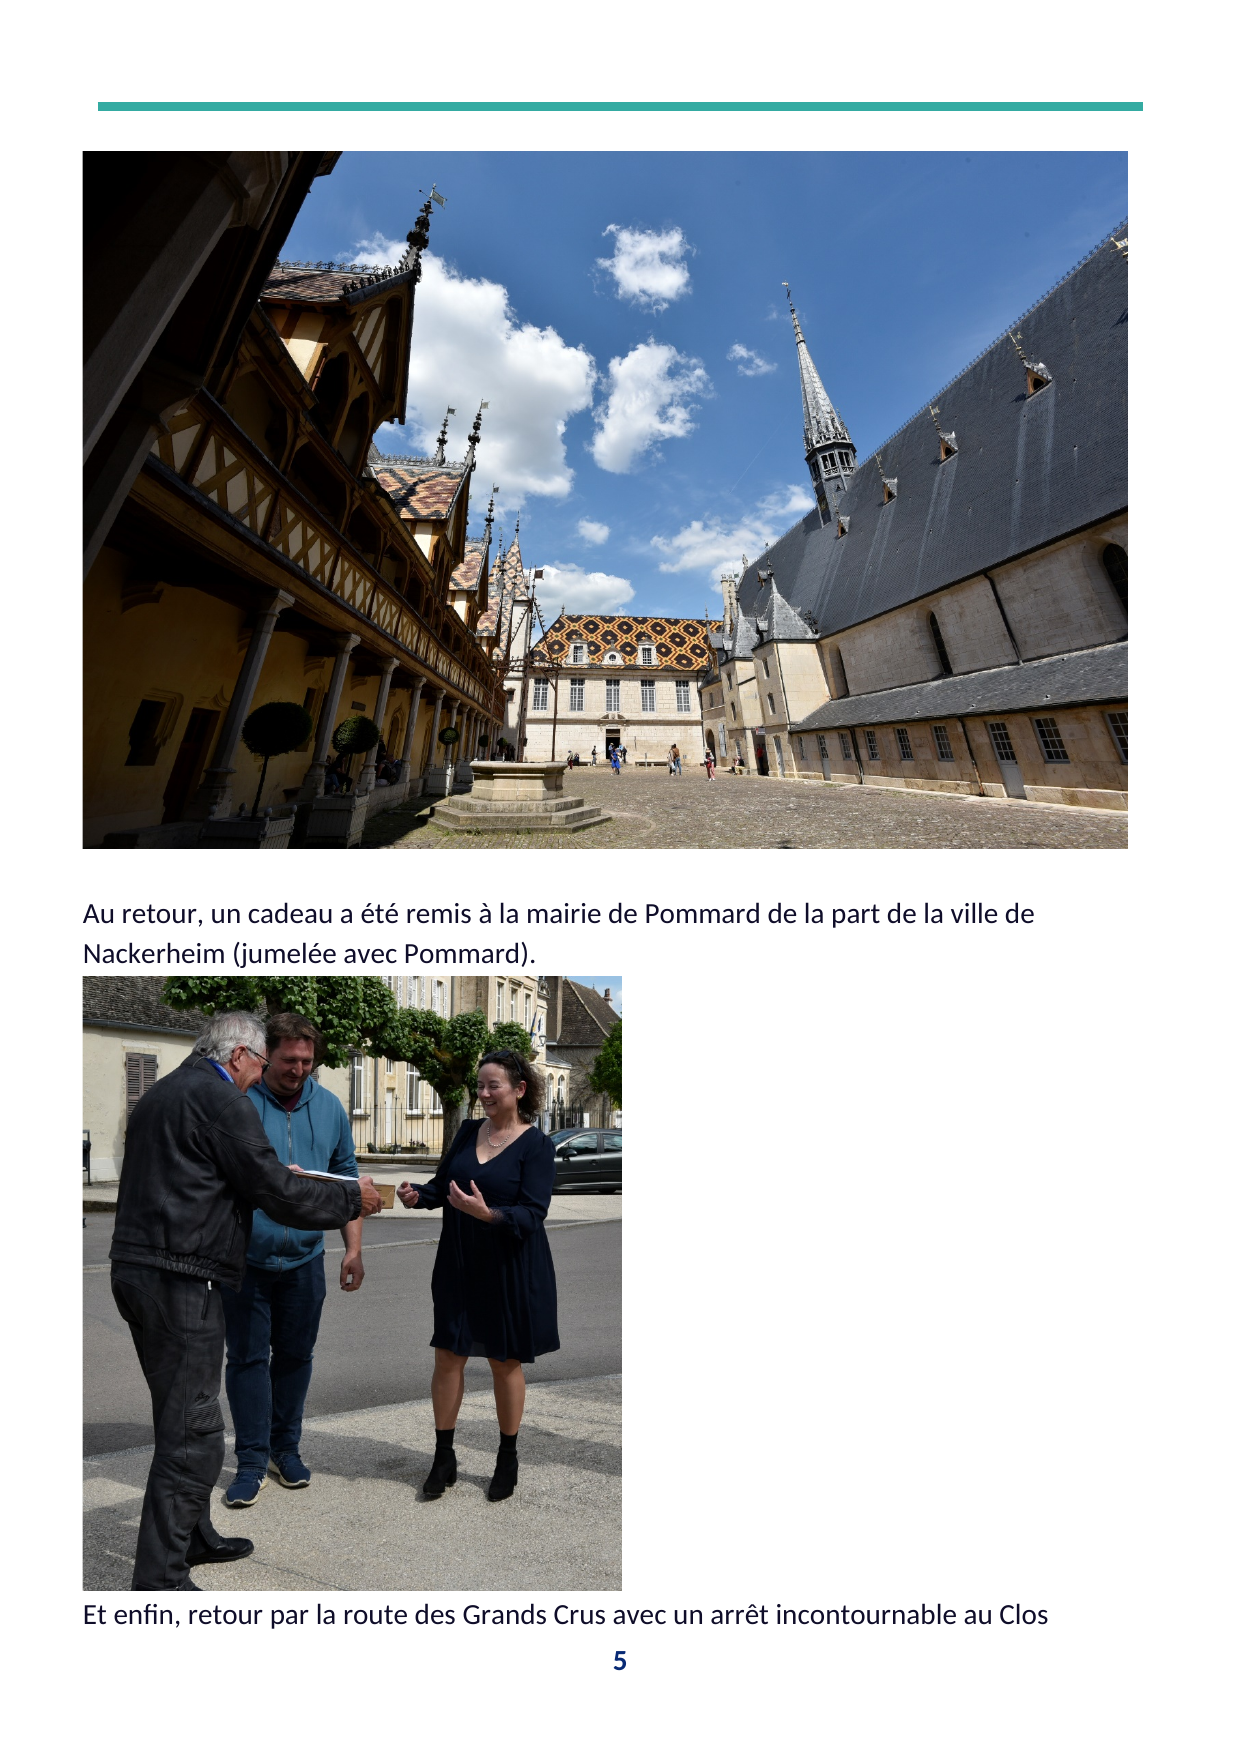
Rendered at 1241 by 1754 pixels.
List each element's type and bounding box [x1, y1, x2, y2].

table_cell [83, 854, 1148, 1631]
table_cell [83, 152, 1148, 854]
picture [82, 976, 622, 1591]
picture [82, 151, 1128, 849]
